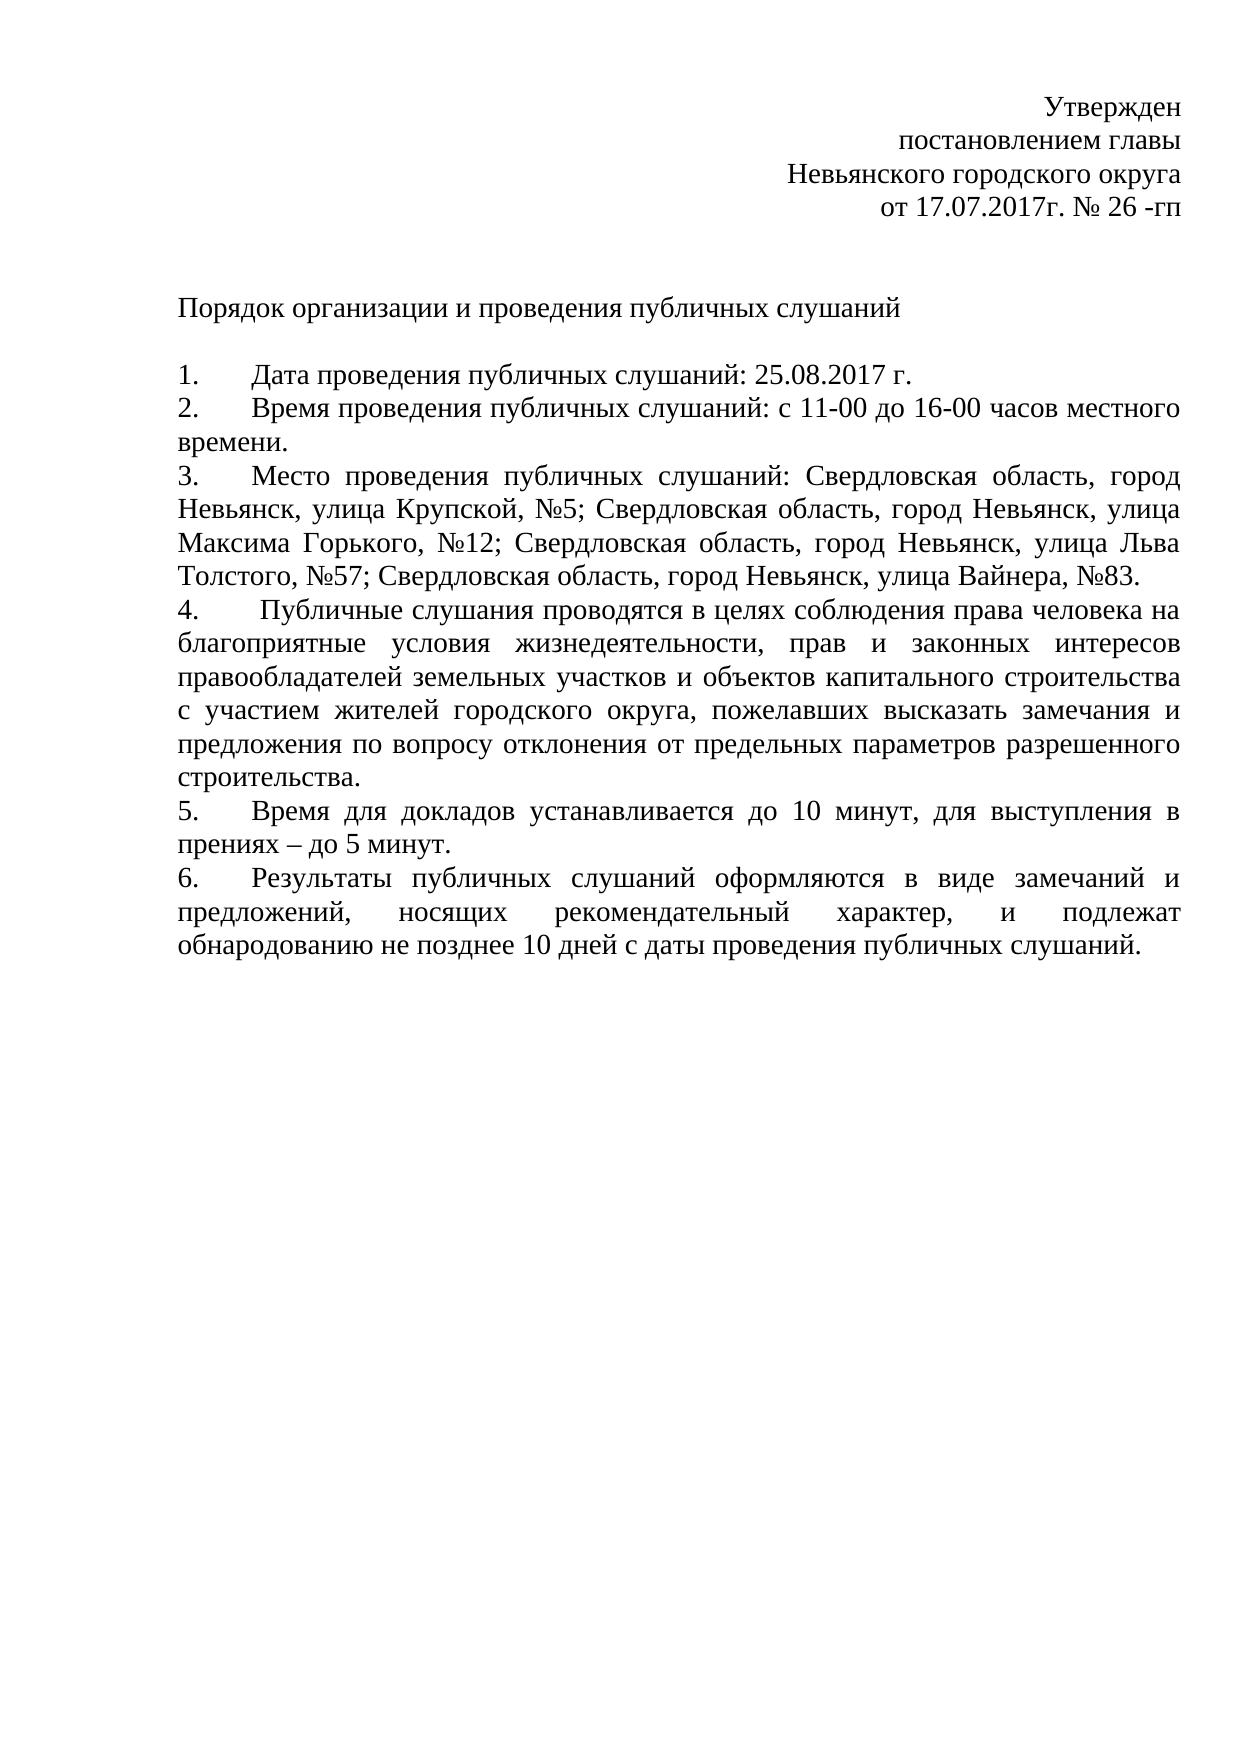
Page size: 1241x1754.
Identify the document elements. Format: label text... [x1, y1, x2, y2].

text Порядок организации и проведения публичных слушаний [177, 290, 1181, 323]
text 5. Время для докладов устанавливается до 10 минут, для выступления в прениях – до 5 минут. [177, 793, 1181, 860]
text 6. Результаты публичных слушаний оформляются в виде замечаний и предложений, носящих рекомендательный характер, и подлежат обнародованию не позднее 10 дней с даты проведения публичных слушаний. [177, 860, 1181, 961]
text 4. Публичные слушания проводятся в целях соблюдения права человека на благоприятные условия жизнедеятельности, прав и законных интересов правообладателей земельных участков и объектов капитального строительства с участием жителей городского округа, пожелавших высказать замечания и предложения по вопросу отклонения от предельных параметров разрешенного строительства. [177, 592, 1181, 793]
text от 17.07.2017г. № 26 -гп [177, 189, 1181, 223]
text постановлением главы [177, 122, 1181, 156]
text 3. Место проведения публичных слушаний: Свердловская область, город Невьянск, улица Крупской, №5; Свердловская область, город Невьянск, улица Максима Горького, №12; Свердловская область, город Невьянск, улица Льва Толстого, №57; Свердловская область, город Невьянск, улица Вайнера, №83. [177, 458, 1181, 592]
text 2. Время проведения публичных слушаний: с 11-00 до 16-00 часов местного времени. [177, 391, 1181, 458]
text 1. Дата проведения публичных слушаний: 25.08.2017 г. [177, 357, 1181, 391]
text Невьянского городского округа [177, 156, 1181, 189]
text Утвержден [177, 89, 1181, 122]
